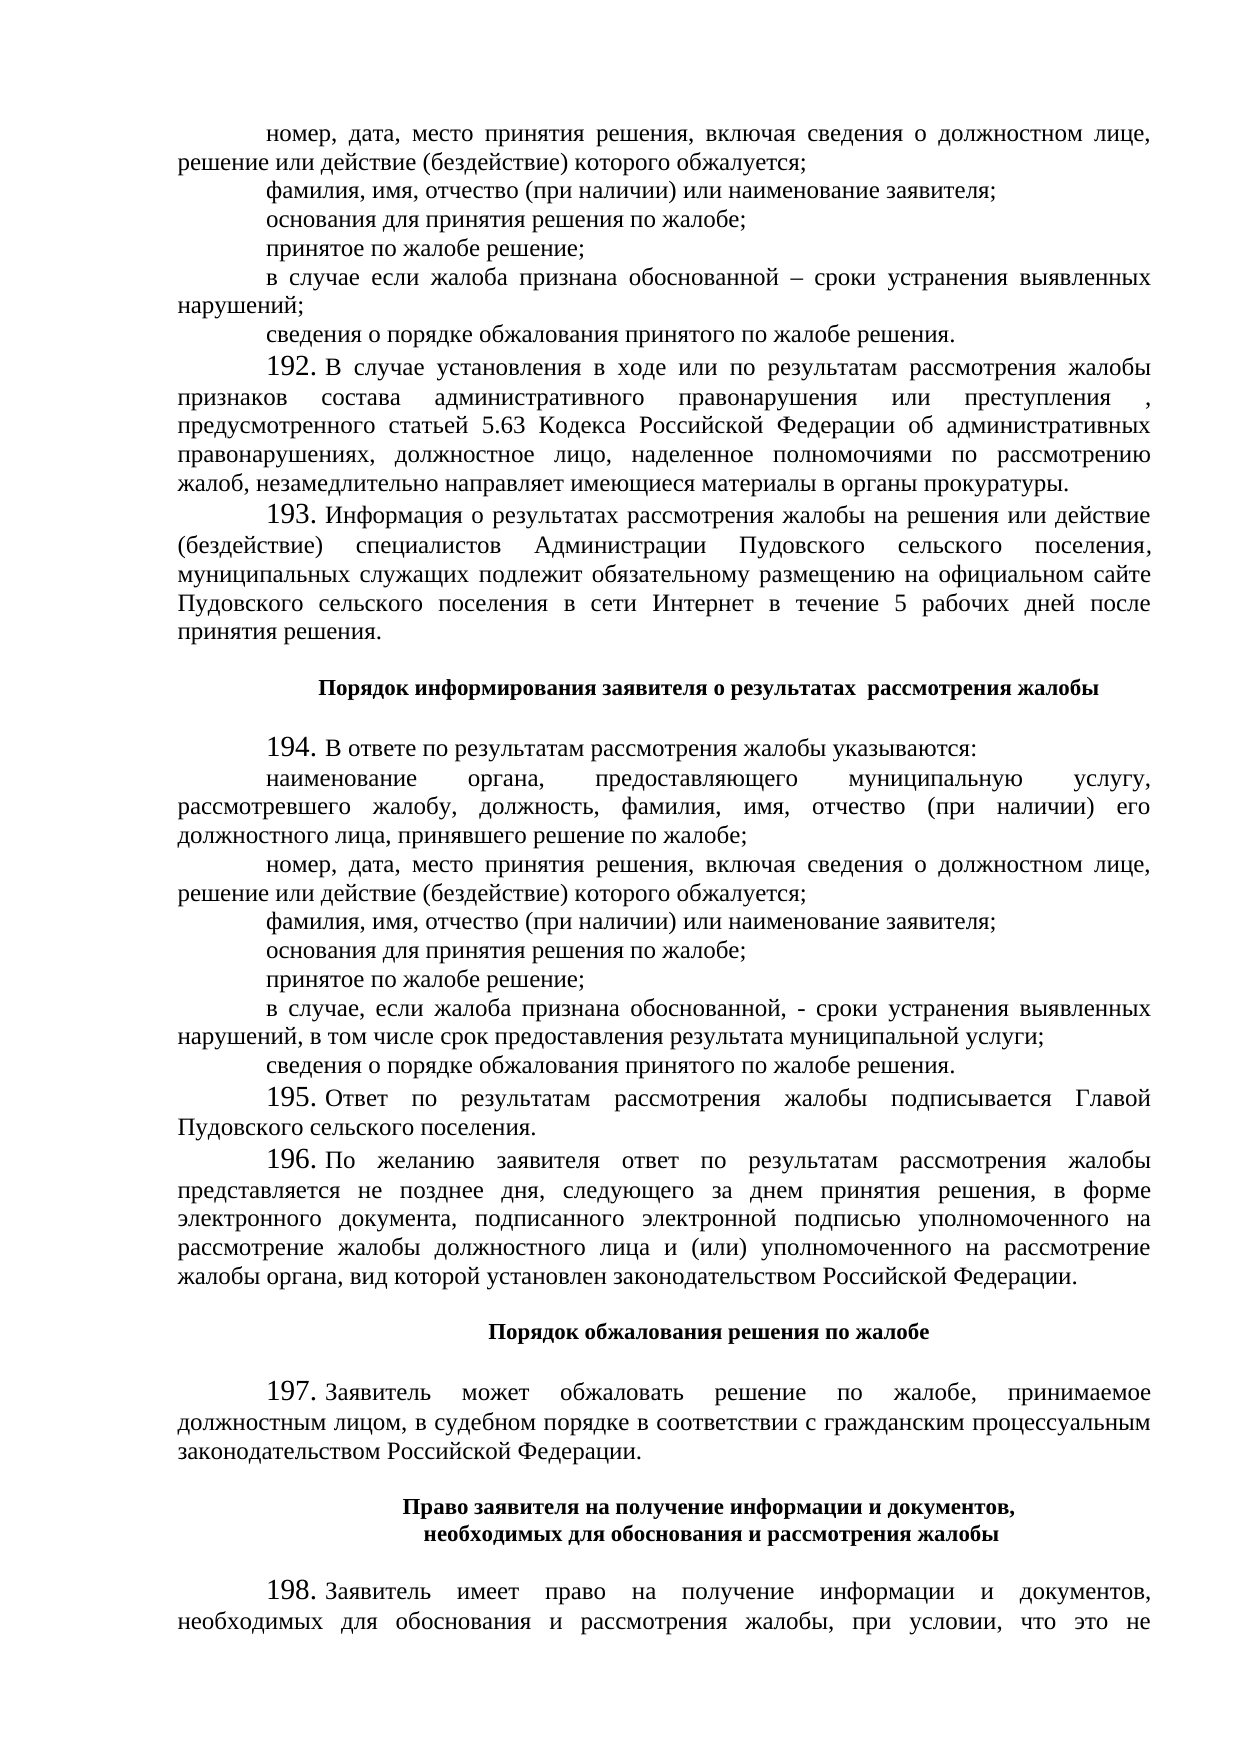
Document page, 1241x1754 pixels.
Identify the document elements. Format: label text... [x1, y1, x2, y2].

text сведения о порядке обжалования принятого по жалобе решения. [177, 319, 1152, 348]
text номер, дата, место принятия решения, включая сведения о должностном лице, решение или действие (бездействие) которого обжалуется; [177, 118, 1152, 176]
text Порядок информирования заявителя о результатах рассмотрения жалобы [177, 674, 1152, 700]
text номер, дата, место принятия решения, включая сведения о должностном лице, решение или действие (бездействие) которого обжалуется; [177, 849, 1152, 906]
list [177, 1572, 1152, 1635]
list Информация о результатах рассмотрения жалобы на решения или действие (бездействие) специалистов Администрации Пудовского сельского поселения, муниципальных служащих подлежит обязательному размещению на официальном сайте Пудовского сельского поселения в сети Интернет в течение 5 рабочих дней после принятия решения. [177, 497, 1152, 645]
list В ответе по результатам рассмотрения жалобы указываются: [177, 729, 1152, 763]
list Заявитель может обжаловать решение по жалобе, принимаемое должностным лицом, в судебном порядке в соответствии с гражданским процессуальным законодательством Российской Федерации. [177, 1373, 1152, 1464]
text основания для принятия решения по жалобе; [177, 935, 1152, 964]
text Порядок обжалования решения по жалобе [177, 1318, 1152, 1345]
text в случае если жалоба признана обоснованной – сроки устранения выявленных нарушений; [177, 262, 1152, 319]
text в случае, если жалоба признана обоснованной, - сроки устранения выявленных нарушений, в том числе срок предоставления результата муниципальной услуги; [177, 993, 1152, 1050]
text принятое по жалобе решение; [177, 964, 1152, 993]
text принятое по жалобе решение; [177, 233, 1152, 262]
list В случае установления в ходе или по результатам рассмотрения жалобы признаков состава административного правонарушения или преступления , предусмотренного статьей 5.63 Кодекса Российской Федерации об административных правонарушениях, должностное лицо, наделенное полномочиями по рассмотрению жалоб, незамедлительно направляет имеющиеся материалы в органы прокуратуры. [177, 348, 1152, 497]
text наименование органа, предоставляющего муниципальную услугу, рассмотревшего жалобу, должность, фамилия, имя, отчество (при наличии) его должностного лица, принявшего решение по жалобе; [177, 763, 1152, 849]
text фамилия, имя, отчество (при наличии) или наименование заявителя; [177, 176, 1152, 204]
text Право заявителя на получение информации и документов, [177, 1493, 1152, 1520]
text основания для принятия решения по жалобе; [177, 204, 1152, 233]
list Ответ по результатам рассмотрения жалобы подписывается Главой Пудовского сельского поселения. [177, 1079, 1152, 1141]
text фамилия, имя, отчество (при наличии) или наименование заявителя; [177, 906, 1152, 935]
text необходимых для обоснования и рассмотрения жалобы [177, 1520, 1152, 1546]
list По желанию заявителя ответ по результатам рассмотрения жалобы представляется не позднее дня, следующего за днем принятия решения, в форме электронного документа, подписанного электронной подписью уполномоченного на рассмотрение жалобы должностного лица и (или) уполномоченного на рассмотрение жалобы органа, вид которой установлен законодательством Российской Федерации. [177, 1141, 1152, 1290]
text сведения о порядке обжалования принятого по жалобе решения. [177, 1050, 1152, 1079]
